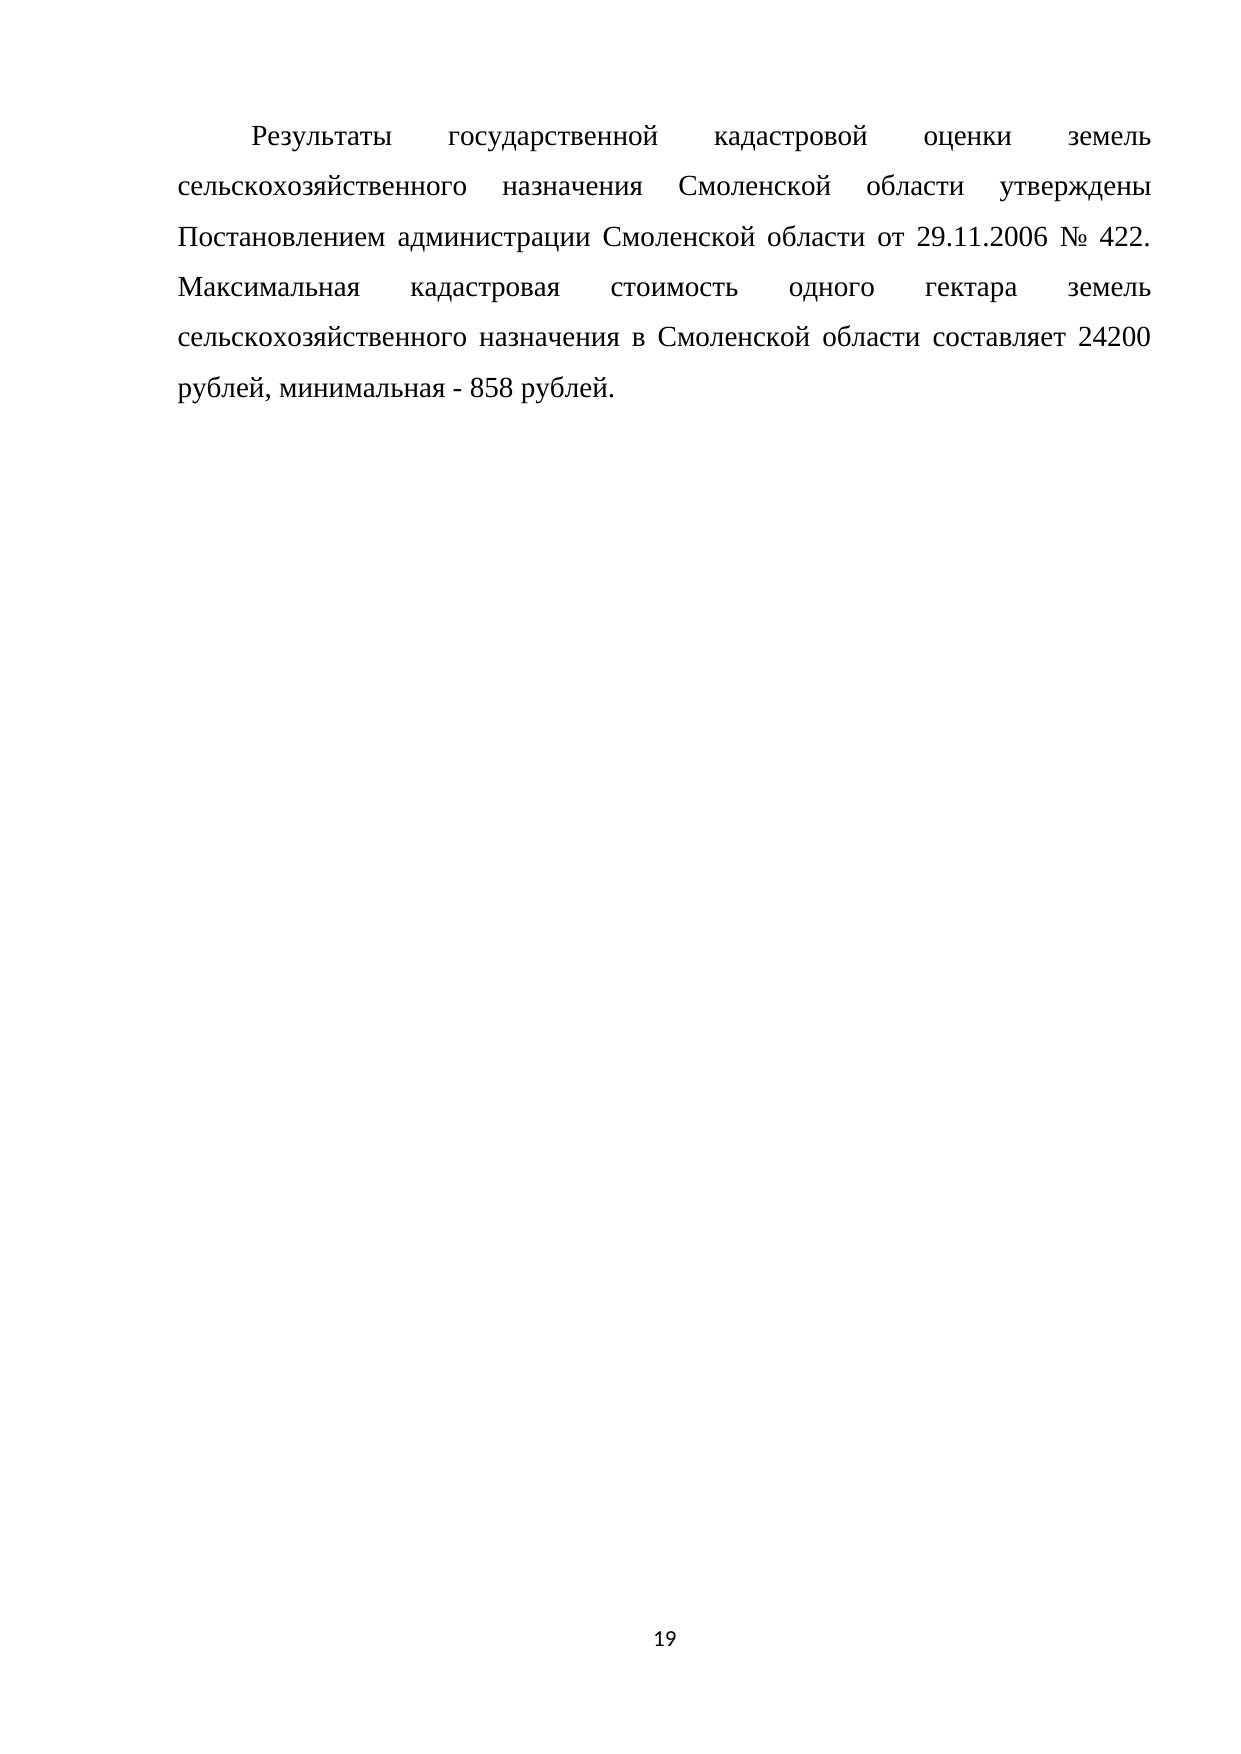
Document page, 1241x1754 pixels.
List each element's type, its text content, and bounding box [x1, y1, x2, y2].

text Результаты государственной кадастровой оценки земель сельскохозяйственного назначения Смоленской области утверждены Постановлением администрации Смоленской области от 29.11.2006 № 422. Максимальная кадастровая стоимость одного гектара земель сельскохозяйственного назначения в Смоленской области составляет 24200 рублей, минимальная - 858 рублей. [177, 118, 1152, 403]
